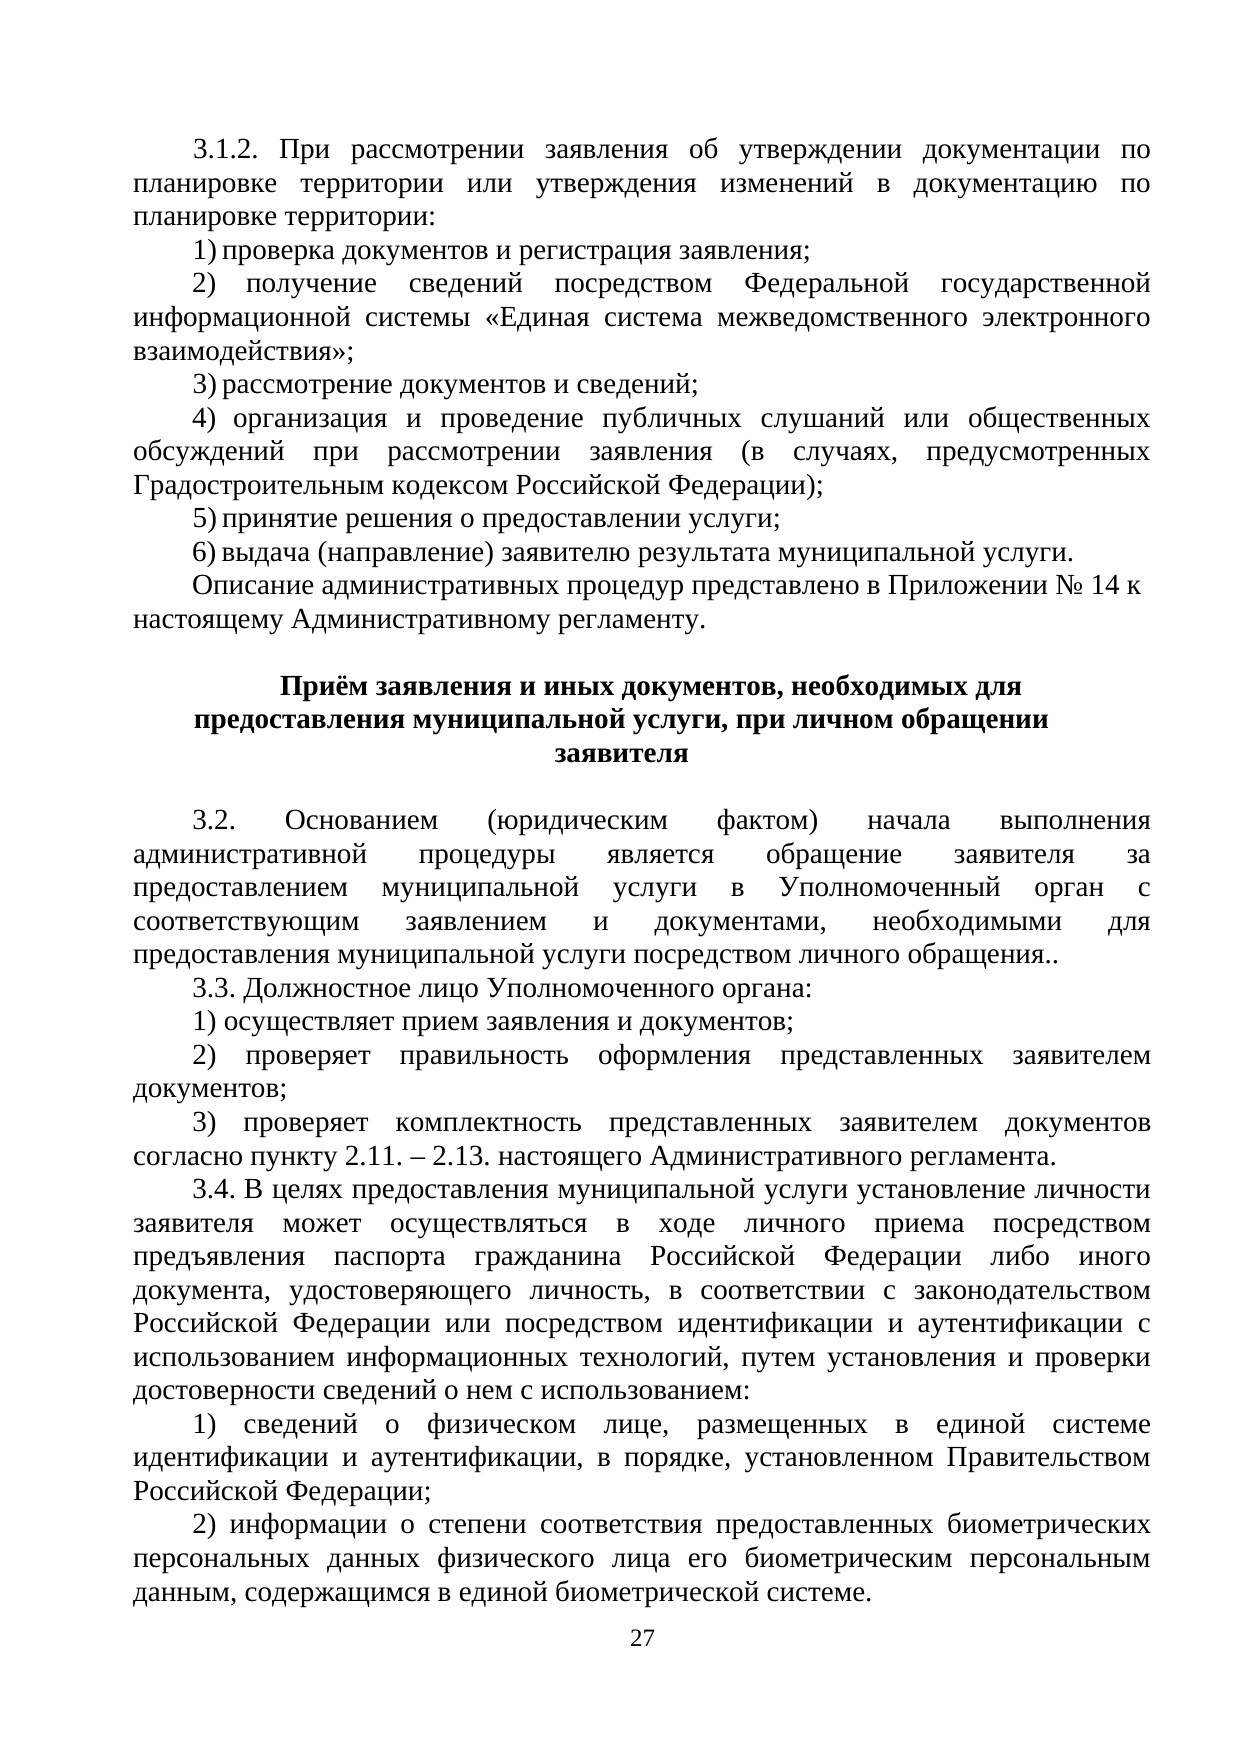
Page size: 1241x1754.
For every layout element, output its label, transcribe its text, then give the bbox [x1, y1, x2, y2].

text Приём заявления и иных документов, необходимых для предоставления муниципальной услуги, при личном обращении заявителя [133, 668, 1110, 769]
text 2) получение сведений посредством Федеральной государственной информационной системы «Единая система межведомственного электронного взаимодействия»; [133, 266, 1152, 366]
text 1) осуществляет прием заявления и документов; [133, 1003, 1152, 1037]
text 3.2. Основанием (юридическим фактом) начала выполнения административной процедуры является обращение заявителя за предоставлением муниципальной услуги в Уполномоченный орган с соответствующим заявлением и документами, необходимыми для предоставления муниципальной услуги посредством личного обращения.. [133, 802, 1152, 970]
text Описание административных процедур представлено в Приложении № 14 к настоящему Административному регламенту. [133, 567, 1152, 634]
text 3.4. В целях предоставления муниципальной услуги установление личности заявителя может осуществляться в ходе личного приема посредством предъявления паспорта гражданина Российской Федерации либо иного документа, удостоверяющего личность, в соответствии с законодательством Российской Федерации или посредством идентификации и аутентификации с использованием информационных технологий, путем установления и проверки достоверности сведений о нем с использованием: [133, 1171, 1152, 1406]
text 6) выдача (направление) заявителю результата муниципальной услуги. [133, 534, 1152, 567]
text 2) информации о степени соответствия предоставленных биометрических персональных данных физического лица его биометрическим персональным данным, содержащимся в единой биометрической системе. [133, 1507, 1152, 1607]
text 4) организация и проведение публичных слушаний или общественных обсуждений при рассмотрении заявления (в случаях, предусмотренных Градостроительным кодексом Российской Федерации); [133, 400, 1152, 500]
text 3.3. Должностное лицо Уполномоченного органа: [133, 970, 1152, 1003]
text 5) принятие решения о предоставлении услуги; [192, 500, 1152, 534]
text 1) проверка документов и регистрация заявления; [192, 232, 1152, 266]
text 3.1.2. При рассмотрении заявления об утверждении документации по планировке территории или утверждения изменений в документацию по планировке территории: [133, 131, 1152, 232]
text 3) проверяет комплектность представленных заявителем документов согласно пункту 2.11. – 2.13. настоящего Административного регламента. [133, 1104, 1152, 1171]
text 3) рассмотрение документов и сведений; [192, 366, 1152, 400]
text 2) проверяет правильность оформления представленных заявителем документов; [133, 1037, 1152, 1104]
text 1) сведений о физическом лице, размещенных в единой системе идентификации и аутентификации, в порядке, установленном Правительством Российской Федерации; [133, 1406, 1152, 1507]
